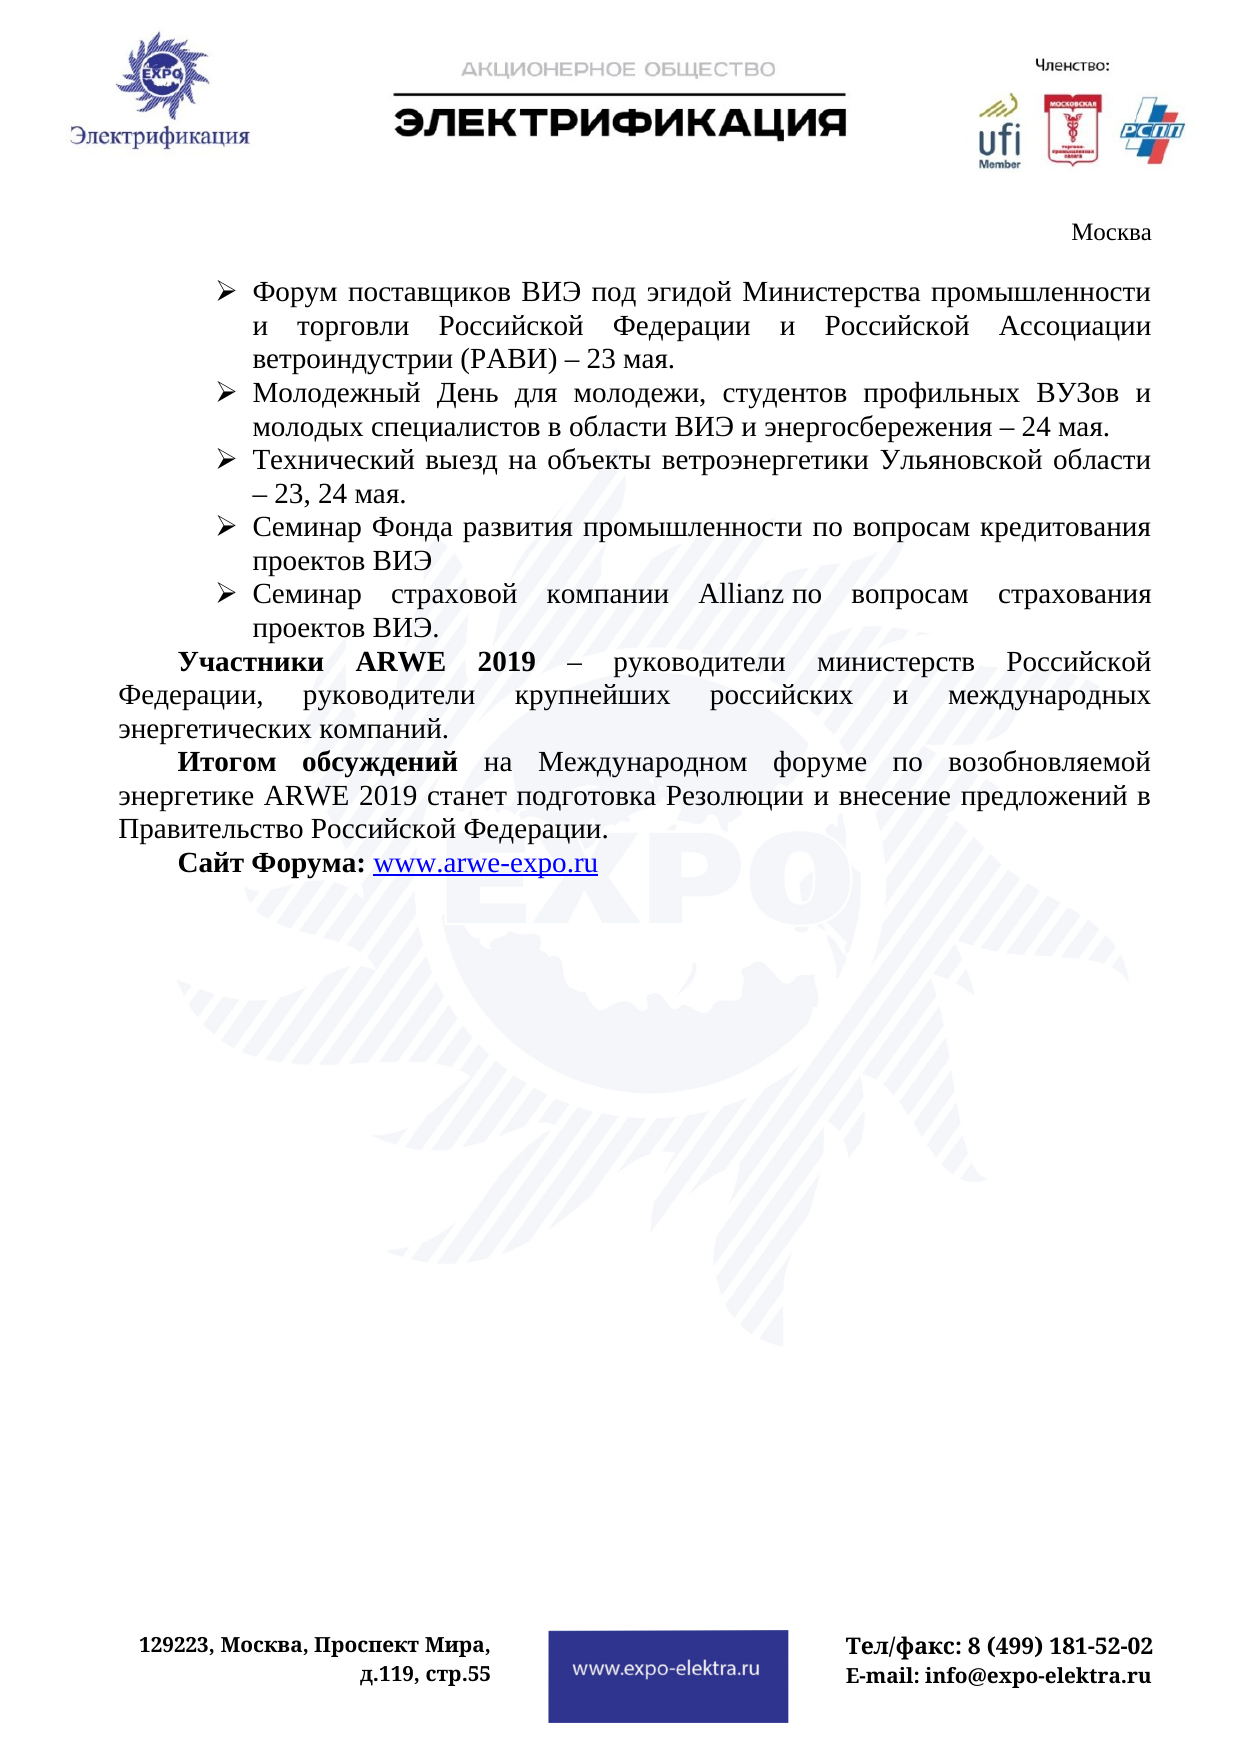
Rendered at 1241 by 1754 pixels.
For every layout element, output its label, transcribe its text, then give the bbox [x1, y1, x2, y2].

text Участники ARWE 2019 – руководители министерств Российской Федерации, руководители крупнейших российских и международных энергетических компаний. [118, 644, 1152, 744]
list Форум поставщиков ВИЭ под эгидой Министерства промышленности и торговли Российской Федерации и Российской Ассоциации ветроиндустрии (РАВИ) – 23 мая. [215, 274, 1152, 375]
picture [548, 1630, 789, 1723]
picture [0, 0, 1241, 216]
list Семинар Фонда развития промышленности по вопросам кредитования проектов ВИЭ [215, 509, 1152, 577]
list Молодежный День для молодежи, студентов профильных ВУЗов и молодых специалистов в области ВИЭ и энергосбережения – 24 мая. [215, 375, 1152, 442]
text Сайт Форума: www.arwe-expo.ru [118, 845, 1152, 878]
list Технический выезд на объекты ветроэнергетики Ульяновской области – 23, 24 мая. [215, 442, 1152, 509]
list Семинар страховой компании Allianz по вопросам страхования проектов ВИЭ. [215, 577, 1152, 644]
text Итогом обсуждений на Международном форуме по возобновляемой энергетике ARWE 2019 станет подготовка Резолюции и внесение предложений в Правительство Российской Федерации. [118, 744, 1152, 845]
